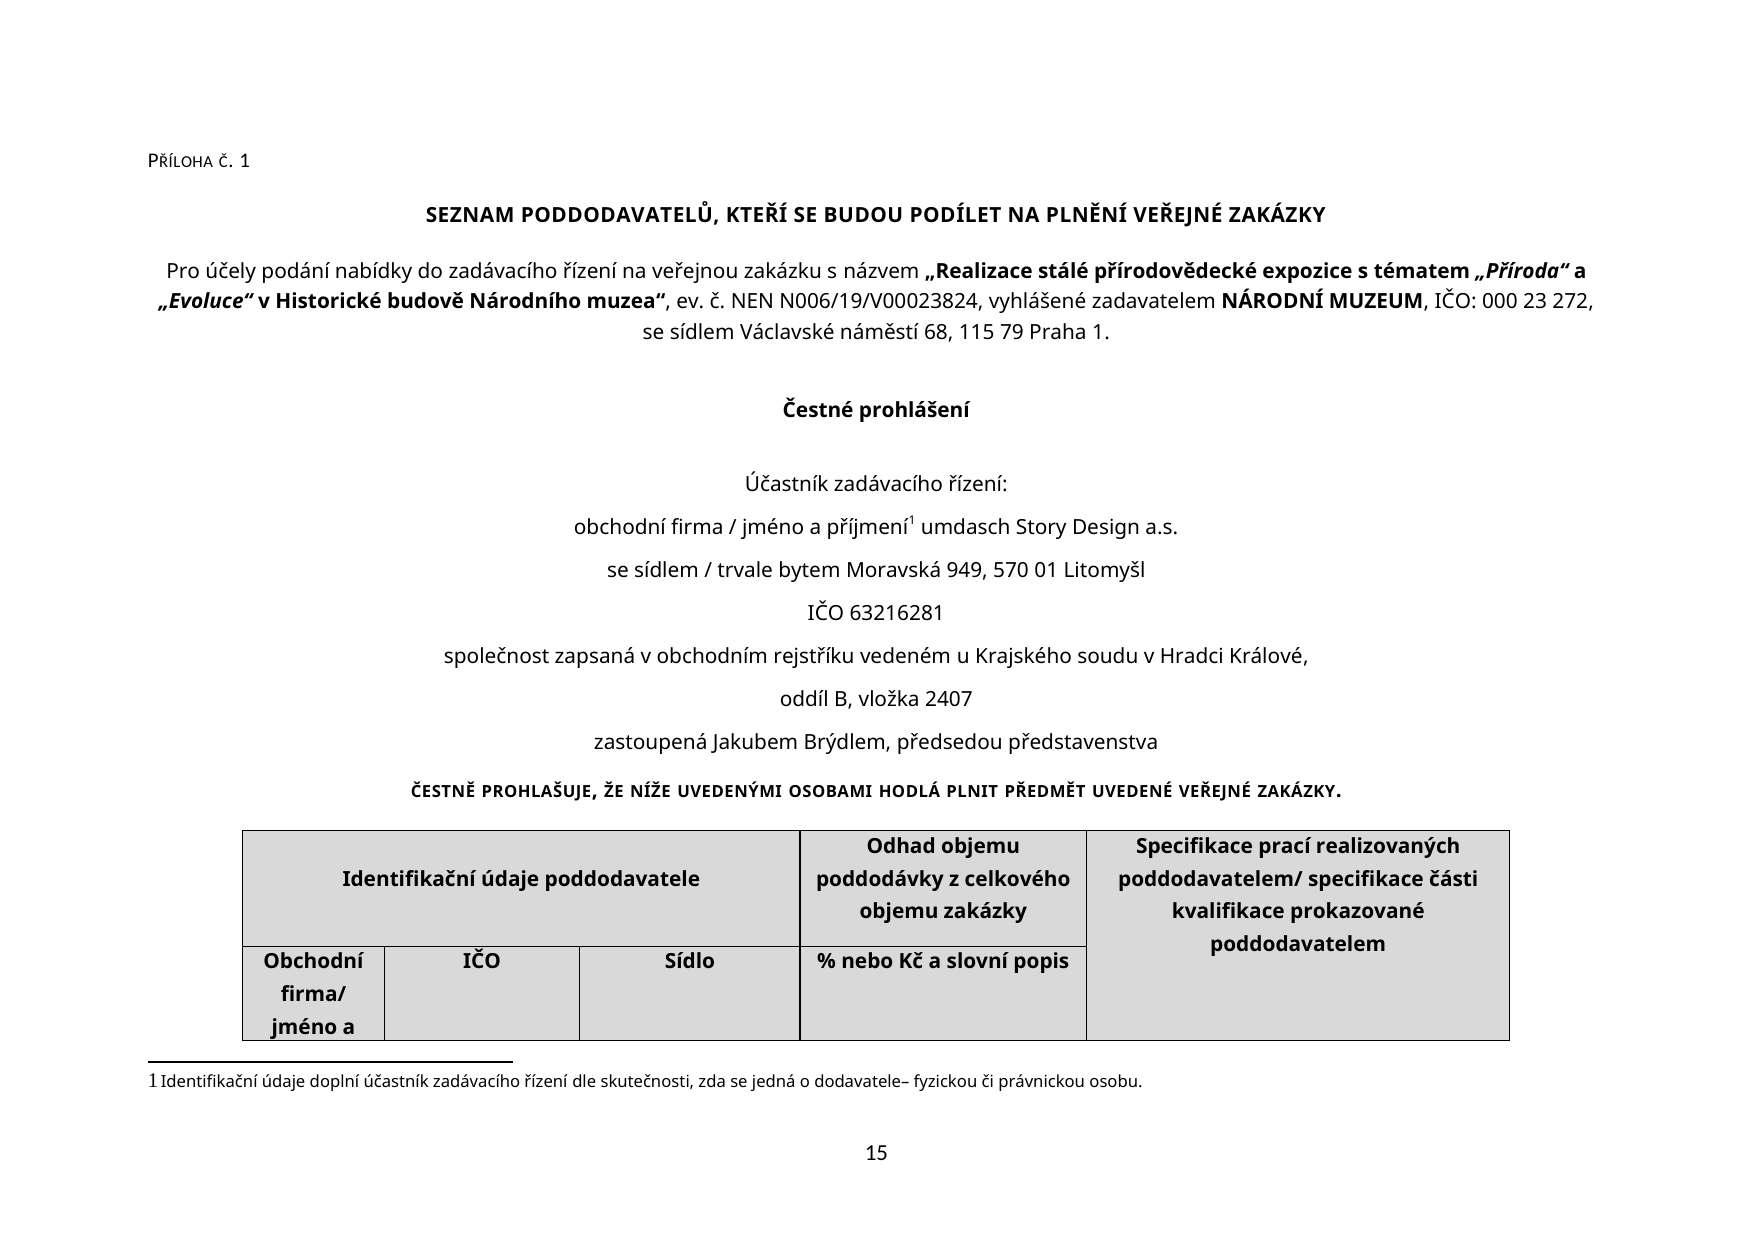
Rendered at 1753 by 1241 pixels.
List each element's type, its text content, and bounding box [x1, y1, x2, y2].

table_header Identifikační údaje poddodavatele [243, 831, 799, 946]
text čestně prohlašuje, že níže uvedenými osobami hodlá plnit předmět uvedené veřejné zakázky. [148, 775, 1604, 803]
text Příloha č. 1 [148, 148, 1604, 173]
text společnost zapsaná v obchodním rejstříku vedeném u Krajského soudu v Hradci Králové, [148, 641, 1604, 669]
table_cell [801, 947, 1086, 1040]
table_header Odhad objemu poddodávky z celkového objemu zakázky [801, 831, 1086, 946]
table_cell Sídlo [580, 947, 799, 1040]
text SEZNAM PODDODAVATELŮ, KTEŘÍ SE BUDOU PODÍLET NA PLNĚNÍ VEŘEJNÉ ZAKÁZKY [148, 200, 1604, 228]
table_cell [243, 947, 384, 1040]
text Čestné prohlášení [148, 395, 1604, 423]
text Účastník zadávacího řízení: [148, 469, 1604, 497]
table_header Specifikace prací realizovaných poddodavatelem/ specifikace části kvalifikace prokazované poddodavatelem [1087, 831, 1509, 1040]
text obchodní firma / jméno a příjmení umdasch Story Design a.s. [148, 512, 1604, 540]
text IČO 63216281 [148, 598, 1604, 626]
table_cell IČO [385, 947, 579, 1040]
text oddíl B, vložka 2407 [148, 684, 1604, 713]
text zastoupená Jakubem Brýdlem, předsedou představenstva [148, 727, 1604, 756]
text Pro účely podání nabídky do zadávacího řízení na veřejnou zakázku s názvem „Realizace stálé přírodovědecké expozice s tématem „Příroda“ a „Evoluce“ v Historické budově Národního muzea“, ev. č. NEN N006/19/V00023824, vyhlášené zadavatelem NÁRODNÍ MUZEUM, IČO: 000 23 272, se sídlem Václavské náměstí 68, 115 79 Praha 1. [148, 256, 1604, 345]
text se sídlem / trvale bytem Moravská 949, 570 01 Litomyšl [148, 555, 1604, 583]
